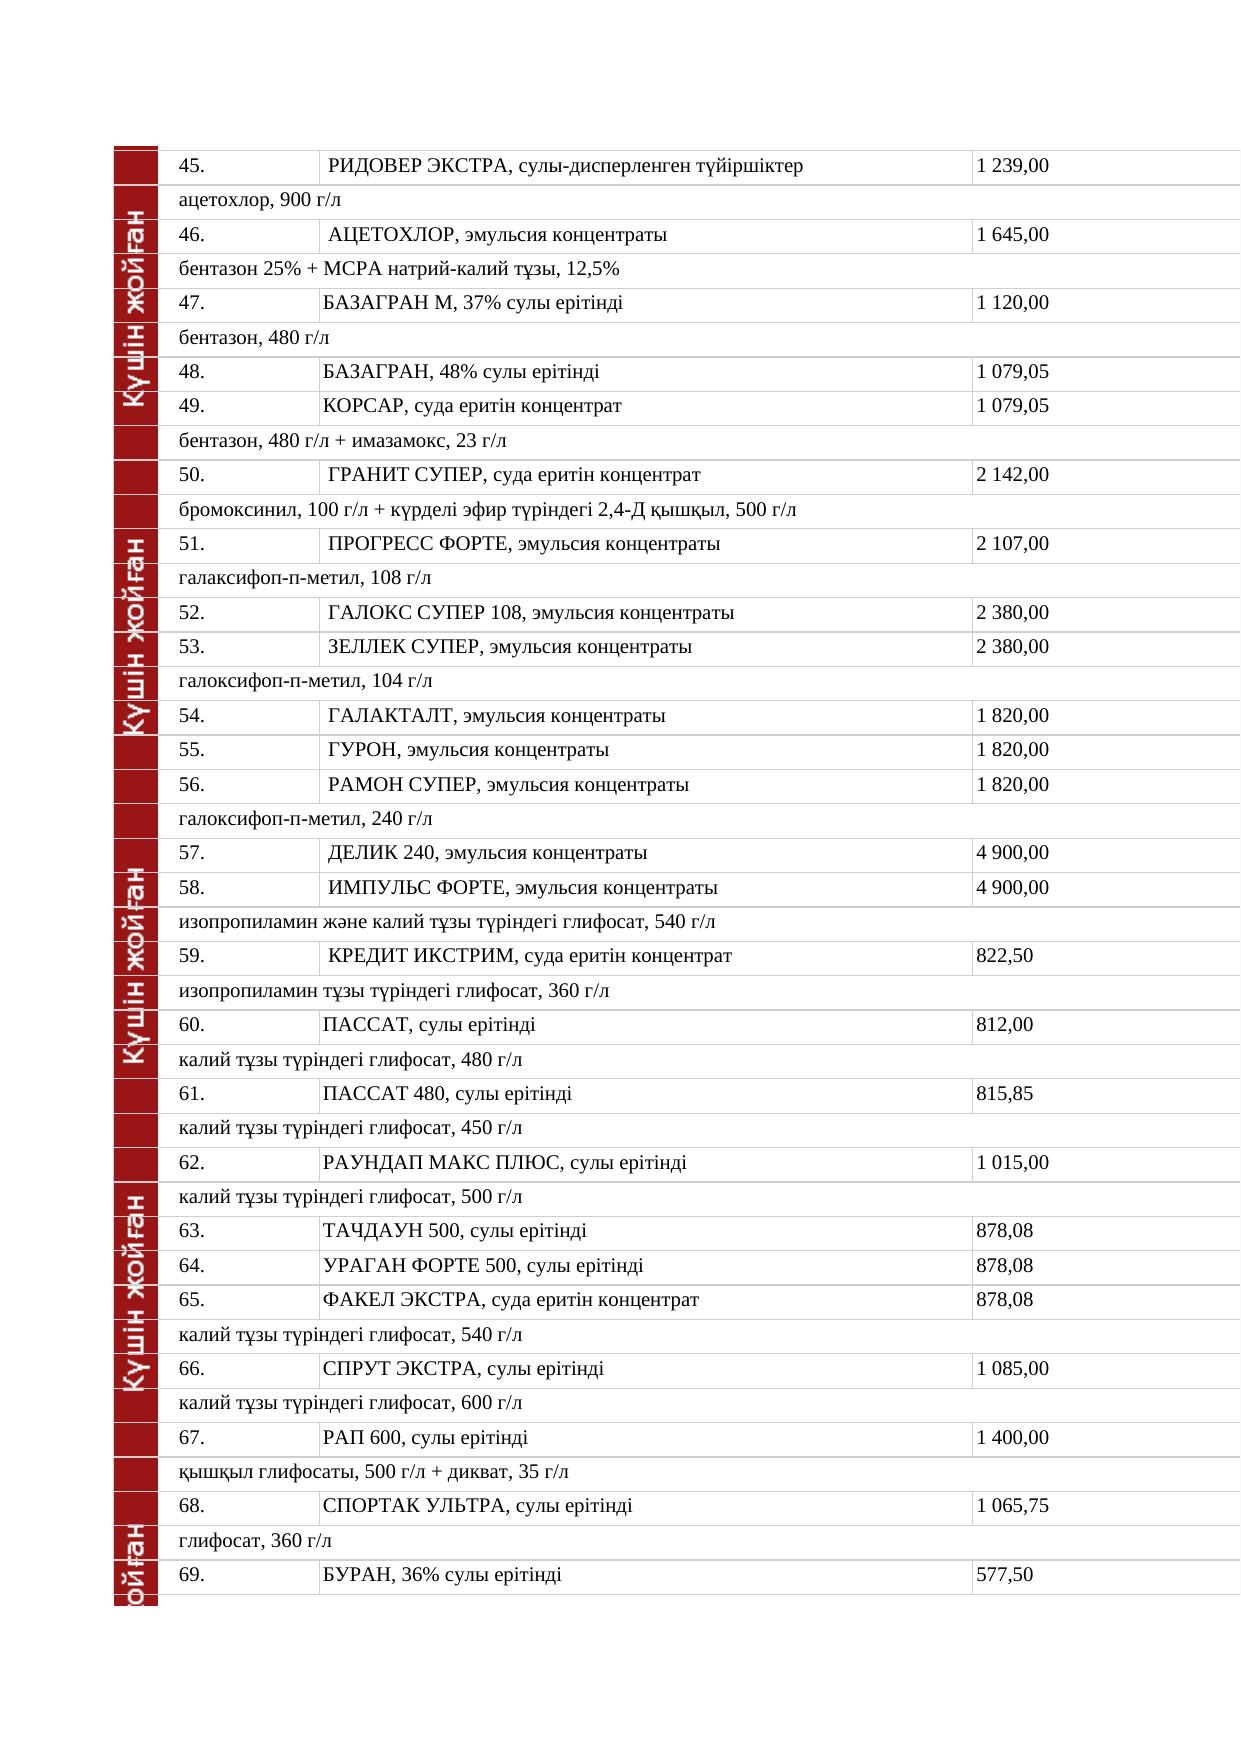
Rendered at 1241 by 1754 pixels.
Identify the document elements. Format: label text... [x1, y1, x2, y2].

table_cell 50. [114, 461, 319, 494]
table_cell 4 900,00 [973, 839, 1240, 872]
table_cell 64. [114, 1251, 319, 1284]
table_cell 2 142,00 [973, 461, 1240, 494]
table_cell 46. [114, 220, 319, 253]
picture [114, 1595, 158, 1606]
table_cell ГАЛАКТАЛТ, эмульсия концентраты [320, 701, 972, 734]
table_cell 1 820,00 [973, 701, 1240, 734]
picture [114, 146, 158, 150]
table_cell 815,85 [973, 1079, 1240, 1112]
table_cell 59. [114, 942, 319, 975]
table_cell 822,50 [973, 942, 1240, 975]
table_cell ПРОГРЕСС ФОРТЕ, эмульсия концентраты [320, 529, 972, 562]
table_cell галаксифоп-п-метил, 108 г/л [114, 564, 1240, 597]
table_cell АЦЕТОХЛОР, эмульсия концентраты [320, 220, 972, 253]
table_cell калий тұзы түріндегі глифосат, 600 г/л [114, 1389, 1240, 1422]
table_cell бентазон, 480 г/л + имазамокс, 23 г/л [114, 426, 1240, 459]
table_cell калий тұзы түріндегі глифосат, 480 г/л [114, 1045, 1240, 1078]
table_cell 2 380,00 [973, 633, 1240, 666]
table_cell бромоксинил, 100 г/л + күрделі эфир түріндегі 2,4-Д қышқыл, 500 г/л [114, 495, 1240, 528]
table_cell БУРАН, 36% сулы ерітінді [320, 1561, 972, 1594]
table_cell 1 015,00 [973, 1148, 1240, 1181]
table_cell бентазон 25% + МСРА натрий-калий тұзы, 12,5% [114, 254, 1240, 287]
table_cell ДЕЛИК 240, эмульсия концентраты [320, 839, 972, 872]
table_cell 878,08 [973, 1217, 1240, 1250]
table_cell ПАССАТ 480, сулы ерітінді [320, 1079, 972, 1112]
table_cell 1 120,00 [973, 289, 1240, 322]
table_cell калий тұзы түріндегі глифосат, 500 г/л [114, 1183, 1240, 1216]
table_cell РАМОН СУПЕР, эмульсия концентраты [320, 770, 972, 803]
table_cell БАЗАГРАН М, 37% сулы ерітінді [320, 289, 972, 322]
table_cell ГУРОН, эмульсия концентраты [320, 736, 972, 769]
table_cell ПАССАТ, сулы ерітінді [320, 1011, 972, 1044]
table_cell қышқыл глифосаты, 500 г/л + дикват, 35 г/л [114, 1458, 1240, 1491]
table_cell 45. [114, 151, 319, 184]
table_cell ЗЕЛЛЕК СУПЕР, эмульсия концентраты [320, 633, 972, 666]
table_cell галоксифоп-п-метил, 240 г/л [114, 804, 1240, 837]
table_cell 61. [114, 1079, 319, 1112]
table_cell УРАГАН ФОРТЕ 500, сулы ерітінді [320, 1251, 972, 1284]
table_cell ИМПУЛЬС ФОРТЕ, эмульсия концентраты [320, 873, 972, 906]
table_cell РАП 600, сулы ерітінді [320, 1423, 972, 1456]
table_cell КОРСАР, суда еритін концентрат [320, 392, 972, 425]
table_cell КРЕДИТ ИКСТРИМ, суда еритін концентрат [320, 942, 972, 975]
table_cell ГРАНИТ СУПЕР, суда еритін концентрат [320, 461, 972, 494]
table_cell 1 079,05 [973, 392, 1240, 425]
table_cell 1 085,00 [973, 1354, 1240, 1387]
table_cell РИДОВЕР ЭКСТРА, сулы-дисперленген түйіршіктер [320, 151, 972, 184]
table_cell 812,00 [973, 1011, 1240, 1044]
table_cell ТАЧДАУН 500, сулы ерітінді [320, 1217, 972, 1250]
table_cell изопропиламин тұзы түріндегі глифосат, 360 г/л [114, 976, 1240, 1009]
table_cell 53. [114, 633, 319, 666]
table_cell галоксифоп-п-метил, 104 г/л [114, 667, 1240, 700]
table_cell 60. [114, 1011, 319, 1044]
table_cell 54. [114, 701, 319, 734]
table_cell 68. [114, 1492, 319, 1525]
table_cell 58. [114, 873, 319, 906]
table_cell глифосат, 360 г/л [114, 1526, 1240, 1559]
table_cell 1 820,00 [973, 736, 1240, 769]
table_cell 47. [114, 289, 319, 322]
table_cell бентазон, 480 г/л [114, 323, 1240, 356]
table_cell калий тұзы түріндегі глифосат, 450 г/л [114, 1114, 1240, 1147]
table_cell 577,50 [973, 1561, 1240, 1594]
table_cell ацетохлор, 900 г/л [114, 186, 1240, 219]
table_cell 51. [114, 529, 319, 562]
table_cell 65. [114, 1286, 319, 1319]
table_cell 56. [114, 770, 319, 803]
table_cell 57. [114, 839, 319, 872]
table_cell 48. [114, 358, 319, 391]
table_cell 1 645,00 [973, 220, 1240, 253]
table_cell РАУНДАП МАКС ПЛЮС, сулы ерітінді [320, 1148, 972, 1181]
table_cell 878,08 [973, 1251, 1240, 1284]
table_cell изопропиламин және калий тұзы түріндегі глифосат, 540 г/л [114, 908, 1240, 941]
table_cell СПРУТ ЭКСТРА, сулы ерітінді [320, 1354, 972, 1387]
table_cell СПОРТАК УЛЬТРА, сулы ерітінді [320, 1492, 972, 1525]
table_cell ГАЛОКС СУПЕР 108, эмульсия концентраты [320, 598, 972, 631]
table_cell 49. [114, 392, 319, 425]
table_cell 1 079,05 [973, 358, 1240, 391]
table_cell ФАКЕЛ ЭКСТРА, суда еритін концентрат [320, 1286, 972, 1319]
table_cell 4 900,00 [973, 873, 1240, 906]
table_cell 2 107,00 [973, 529, 1240, 562]
table_cell 62. [114, 1148, 319, 1181]
table_cell калий тұзы түріндегі глифосат, 540 г/л [114, 1320, 1240, 1353]
table_cell 67. [114, 1423, 319, 1456]
table_cell 55. [114, 736, 319, 769]
table_cell 52. [114, 598, 319, 631]
table_cell 878,08 [973, 1286, 1240, 1319]
table_cell 63. [114, 1217, 319, 1250]
table_cell 1 400,00 [973, 1423, 1240, 1456]
table_cell 2 380,00 [973, 598, 1240, 631]
table_cell 1 239,00 [973, 151, 1240, 184]
table_cell 69. [114, 1561, 319, 1594]
table_cell 66. [114, 1354, 319, 1387]
table_cell 1 820,00 [973, 770, 1240, 803]
table_cell 1 065,75 [973, 1492, 1240, 1525]
table_cell БАЗАГРАН, 48% сулы ерітінді [320, 358, 972, 391]
